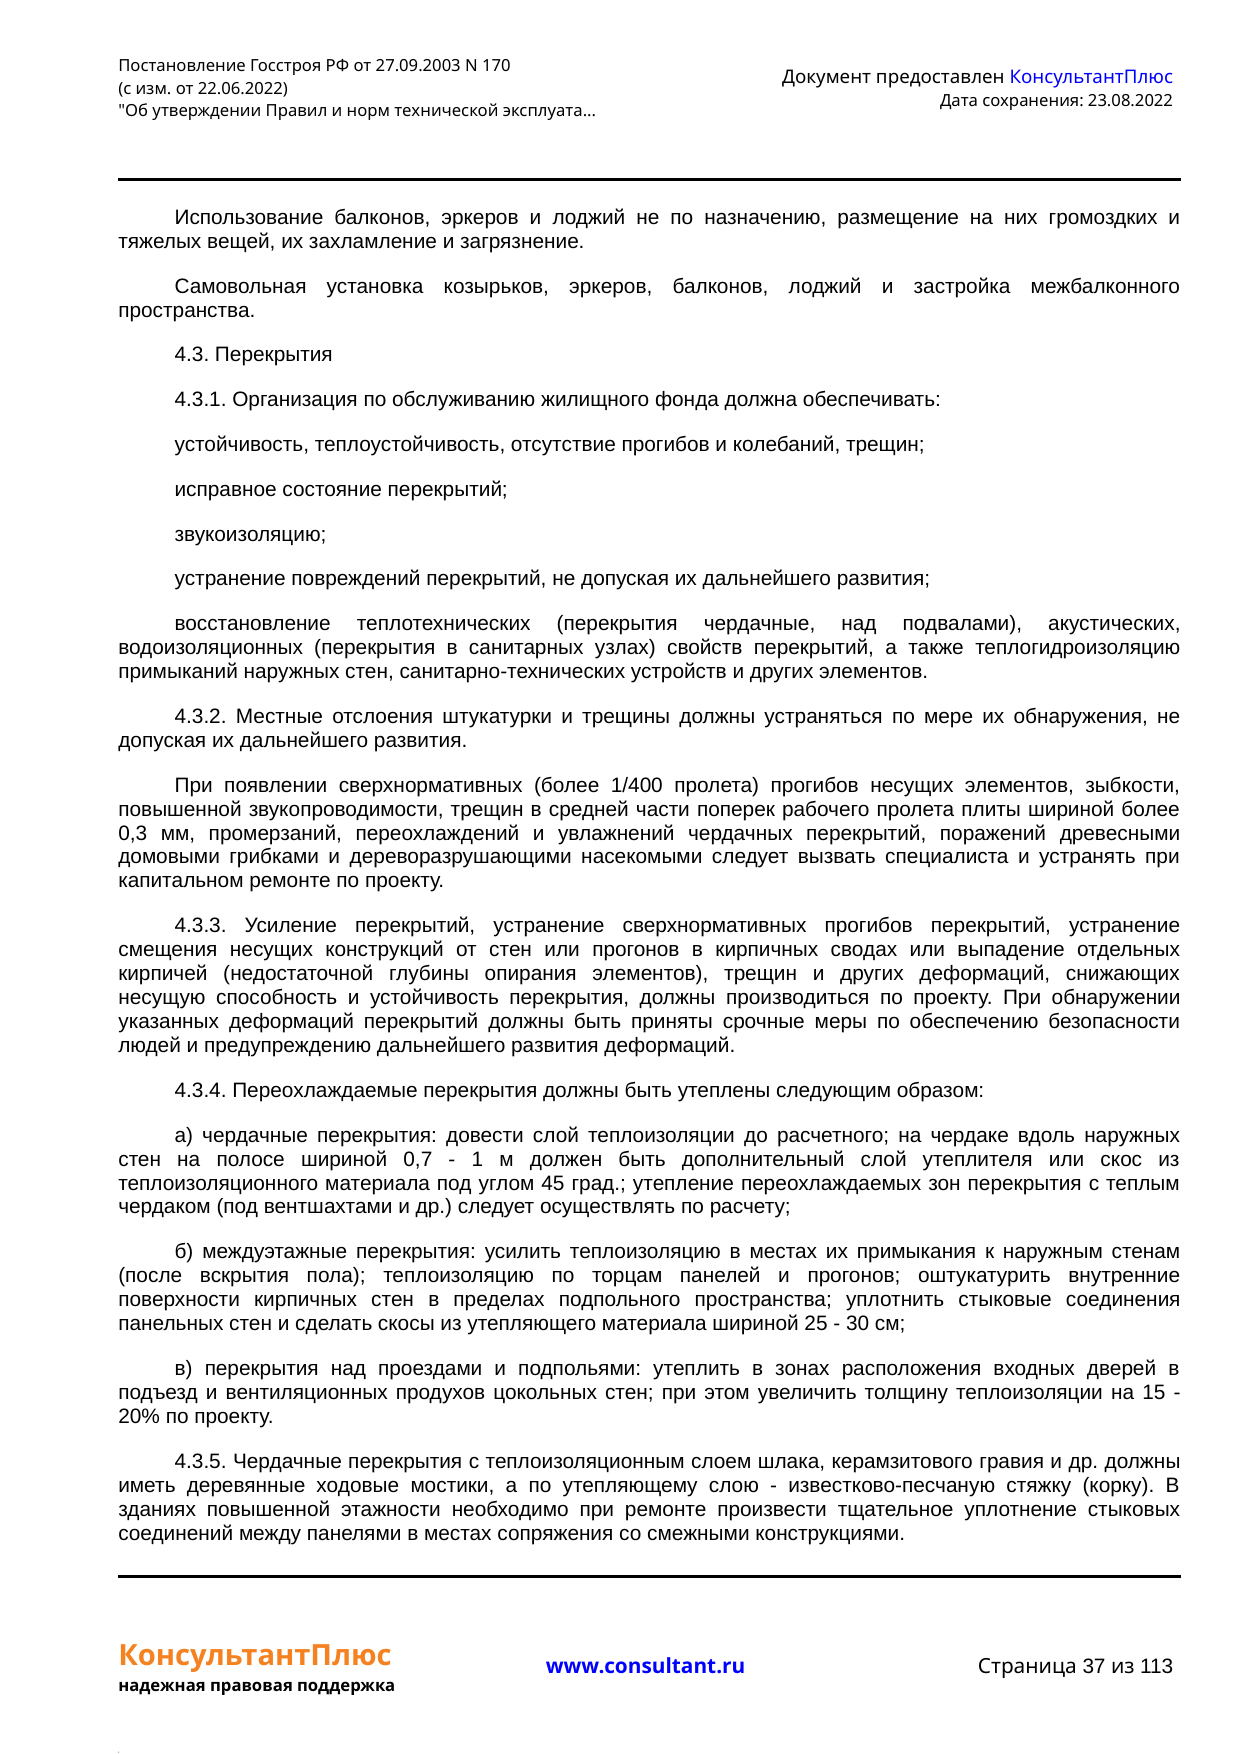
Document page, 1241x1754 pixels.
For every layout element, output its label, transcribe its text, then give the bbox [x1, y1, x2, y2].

text 4.3.4. Переохлаждаемые перекрытия должны быть утеплены следующим образом: [118, 1078, 1181, 1102]
text 4.3.5. Чердачные перекрытия с теплоизоляционным слоем шлака, керамзитового гравия и др. должны иметь деревянные ходовые мостики, а по утепляющему слою - известково-песчаную стяжку (корку). В зданиях повышенной этажности необходимо при ремонте произвести тщательное уплотнение стыковых соединений между панелями в местах сопряжения со смежными конструкциями. [118, 1448, 1181, 1544]
text устранение повреждений перекрытий, не допуская их дальнейшего развития; [118, 566, 1181, 590]
text 4.3.3. Усиление перекрытий, устранение сверхнормативных прогибов перекрытий, устранение смещения несущих конструкций от стен или прогонов в кирпичных сводах или выпадение отдельных кирпичей (недостаточной глубины опирания элементов), трещин и других деформаций, снижающих несущую способность и устойчивость перекрытия, должны производиться по проекту. При обнаружении указанных деформаций перекрытий должны быть приняты срочные меры по обеспечению безопасности людей и предупреждению дальнейшего развития деформаций. [118, 913, 1181, 1057]
text восстановление теплотехнических (перекрытия чердачные, над подвалами), акустических, водоизоляционных (перекрытия в санитарных узлах) свойств перекрытий, а также теплогидроизоляцию примыканий наружных стен, санитарно-технических устройств и других элементов. [118, 611, 1181, 683]
text звукоизоляцию; [118, 521, 1181, 545]
text а) чердачные перекрытия: довести слой теплоизоляции до расчетного; на чердаке вдоль наружных стен на полосе шириной 0,7 - 1 м должен быть дополнительный слой утеплителя или скос из теплоизоляционного материала под углом 45 град.; утепление переохлаждаемых зон перекрытия с теплым чердаком (под вентшахтами и др.) следует осуществлять по расчету; [118, 1122, 1181, 1218]
text 4.3.2. Местные отслоения штукатурки и трещины должны устраняться по мере их обнаружения, не допуская их дальнейшего развития. [118, 704, 1181, 752]
text б) междуэтажные перекрытия: усилить теплоизоляцию в местах их примыкания к наружным стенам (после вскрытия пола); теплоизоляцию по торцам панелей и прогонов; оштукатурить внутренние поверхности кирпичных стен в пределах подпольного пространства; уплотнить стыковые соединения панельных стен и сделать скосы из утепляющего материала шириной 25 - 30 см; [118, 1239, 1181, 1335]
text При появлении сверхнормативных (более 1/400 пролета) прогибов несущих элементов, зыбкости, повышенной звукопроводимости, трещин в средней части поперек рабочего пролета плиты шириной более 0,3 мм, промерзаний, переохлаждений и увлажнений чердачных перекрытий, поражений древесными домовыми грибками и дереворазрушающими насекомыми следует вызвать специалиста и устранять при капитальном ремонте по проекту. [118, 772, 1181, 892]
text 4.3. Перекрытия [118, 342, 1181, 366]
text Самовольная установка козырьков, эркеров, балконов, лоджий и застройка межбалконного пространства. [118, 273, 1181, 321]
text в) перекрытия над проездами и подпольями: утеплить в зонах расположения входных дверей в подъезд и вентиляционных продухов цокольных стен; при этом увеличить толщину теплоизоляции на 15 - 20% по проекту. [118, 1356, 1181, 1428]
text 4.3.1. Организация по обслуживанию жилищного фонда должна обеспечивать: [118, 387, 1181, 411]
text Использование балконов, эркеров и лоджий не по назначению, размещение на них громоздких и тяжелых вещей, их захламление и загрязнение. [118, 205, 1181, 253]
text устойчивость, теплоустойчивость, отсутствие прогибов и колебаний, трещин; [118, 432, 1181, 456]
text исправное состояние перекрытий; [118, 477, 1181, 501]
